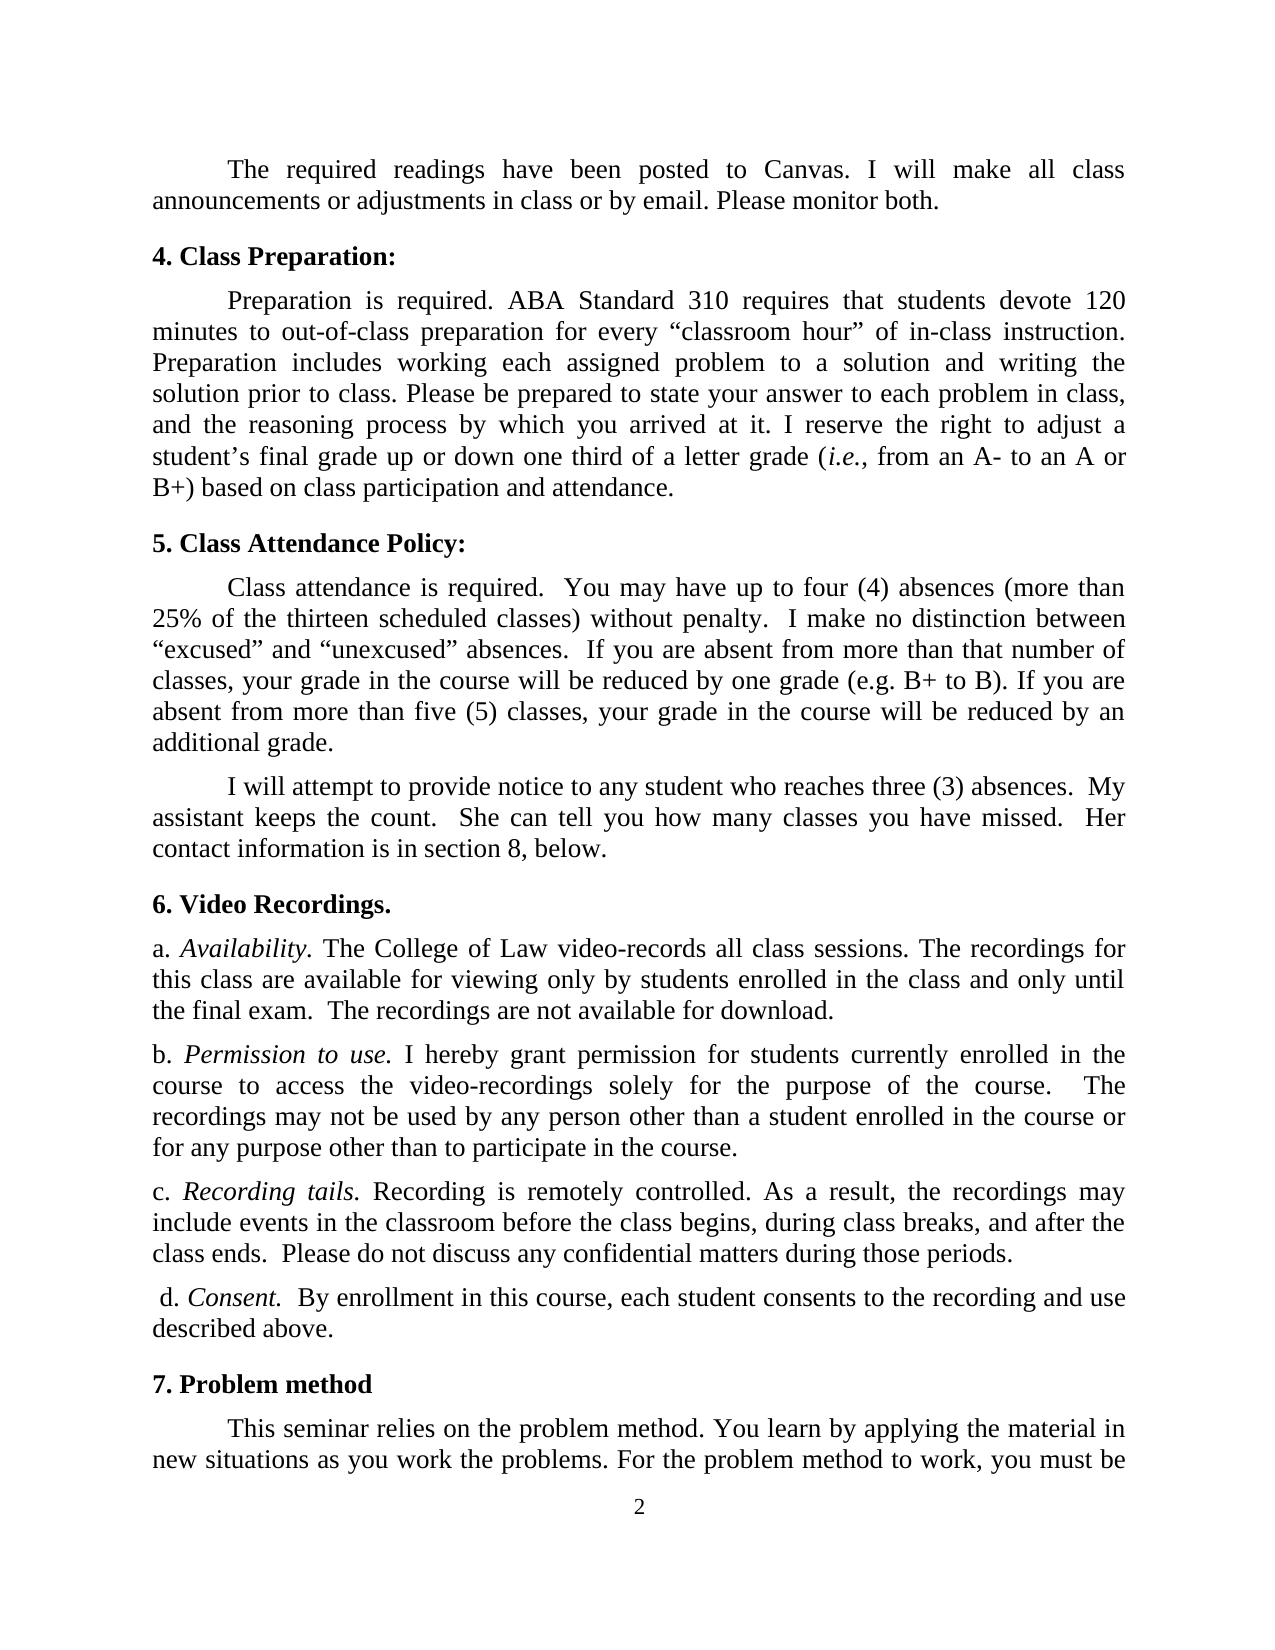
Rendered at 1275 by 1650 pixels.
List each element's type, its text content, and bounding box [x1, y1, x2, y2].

text b. Permission to use. I hereby grant permission for students currently enrolled in the course to access the video-recordings solely for the purpose of the course. The recordings may not be used by any person other than a student enrolled in the course or for any purpose other than to participate in the course. [152, 1038, 1127, 1163]
text I will attempt to provide notice to any student who reaches three (3) absences. My assistant keeps the count. She can tell you how many classes you have missed. Her contact information is in section 8, below. [152, 770, 1127, 863]
text d. Consent. By enrollment in this course, each student consents to the recording and use described above. [152, 1281, 1127, 1343]
text 7. Problem method [152, 1368, 1127, 1399]
text Class attendance is required. You may have up to four (4) absences (more than 25% of the thirteen scheduled classes) without penalty. I make no distinction between “excused” and “unexcused” absences. If you are absent from more than that number of classes, your grade in the course will be reduced by one grade (e.g. B+ to B). If you are absent from more than five (5) classes, your grade in the course will be reduced by an additional grade. [152, 571, 1127, 757]
text c. Recording tails. Recording is remotely controlled. As a result, the recordings may include events in the classroom before the class begins, during class breaks, and after the class ends. Please do not discuss any confidential matters during those periods. [152, 1175, 1127, 1268]
text 6. Video Recordings. [152, 888, 1127, 919]
text 4. Class Preparation: [152, 240, 1127, 271]
text 5. Class Attendance Policy: [152, 527, 1127, 558]
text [152, 1412, 1127, 1474]
text The required readings have been posted to Canvas. I will make all class announcements or adjustments in class or by email. Please monitor both. [152, 153, 1127, 215]
text a. Availability. The College of Law video-records all class sessions. The recordings for this class are available for viewing only by students enrolled in the class and only until the final exam. The recordings are not available for download. [152, 932, 1127, 1026]
text Preparation is required. ABA Standard 310 requires that students devote 120 minutes to out-of-class preparation for every “classroom hour” of in-class instruction. Preparation includes working each assigned problem to a solution and writing the solution prior to class. Please be prepared to state your answer to each problem in class, and the reasoning process by which you arrived at it. I reserve the right to adjust a student’s final grade up or down one third of a letter grade (i.e., from an A- to an A or B+) based on class participation and attendance. [152, 284, 1127, 502]
